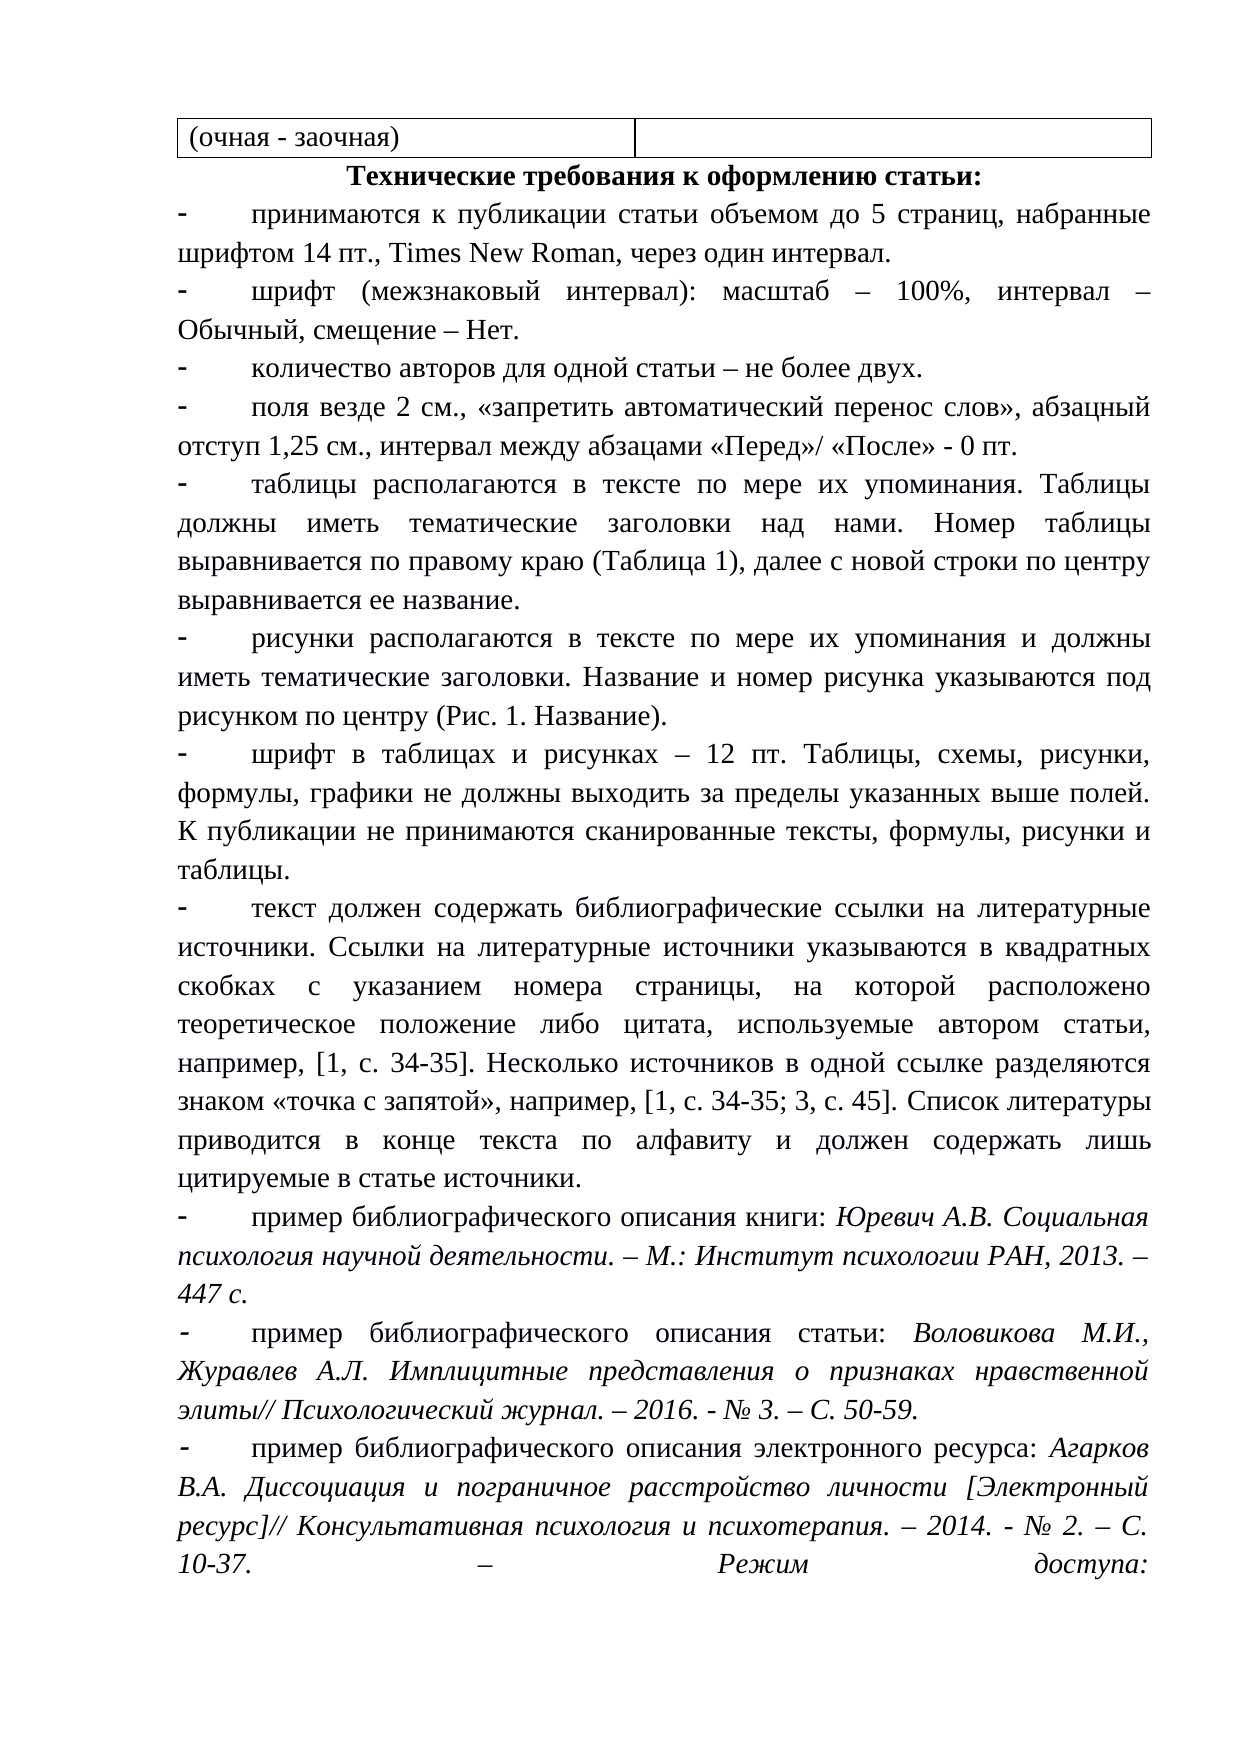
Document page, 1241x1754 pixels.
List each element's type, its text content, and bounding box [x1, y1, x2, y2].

list пример библиографического описания статьи: Воловикова М.И., Журавлев А.Л. Имплицитные представления о признаках нравственной элиты// Психологический журнал. – 2016. - № 3. – С. 50-59. [177, 1315, 1152, 1426]
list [177, 1431, 1152, 1580]
list поля везде ., «запретить автоматический перенос слов», абзацный отступ 1,25 см., интервал между абзацами «Перед»/ «После» - 0 пт. [177, 389, 1152, 461]
list шрифт в таблицах и рисунках – 12 пт. Таблицы, схемы, рисунки, формулы, графики не должны выходить за пределы указанных выше полей. К публикации не принимаются сканированные тексты, формулы, рисунки и таблицы. [177, 736, 1152, 886]
text Технические требования к оформлению статьи: [177, 158, 1152, 191]
list шрифт (межзнаковый интервал): масштаб – 100%, интервал – Обычный, смещение – Нет. [177, 273, 1152, 346]
table_cell [636, 119, 1151, 157]
list количество авторов для одной статьи – не более двух. [177, 351, 1152, 384]
list рисунки располагаются в тексте по мере их упоминания и должны иметь тематические заголовки. Название и номер рисунка указываются под рисунком по центру (Рис. 1. Название). [177, 621, 1152, 731]
list таблицы располагаются в тексте по мере их упоминания. Таблицы должны иметь тематические заголовки над нами. Номер таблицы выравнивается по правому краю (Таблица 1), далее с новой строки по центру выравнивается ее название. [177, 466, 1152, 616]
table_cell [178, 119, 634, 157]
list текст должен содержать библиографические ссылки на литературные источники. Ссылки на литературные источники указываются в квадратных скобках с указанием номера страницы, на которой расположено теоретическое положение либо цитата, используемые автором статьи, например, [1, с. 34-35]. Несколько источников в одной ссылке разделяются знаком «точка с запятой», например, [1, с. 34-35; 3, с. 45]. Список литературы приводится в конце текста по алфавиту и должен содержать лишь цитируемые в статье источники. [177, 891, 1152, 1194]
list пример библиографического описания книги: Юревич А.В. Социальная психология научной деятельности. – М.: Институт психологии РАН, 2013. – 447 с. [177, 1199, 1152, 1310]
list принимаются к публикации статьи объемом до 5 страниц, набранные шрифтом 14 пт., Times New Roman, через один интервал. [177, 196, 1152, 268]
